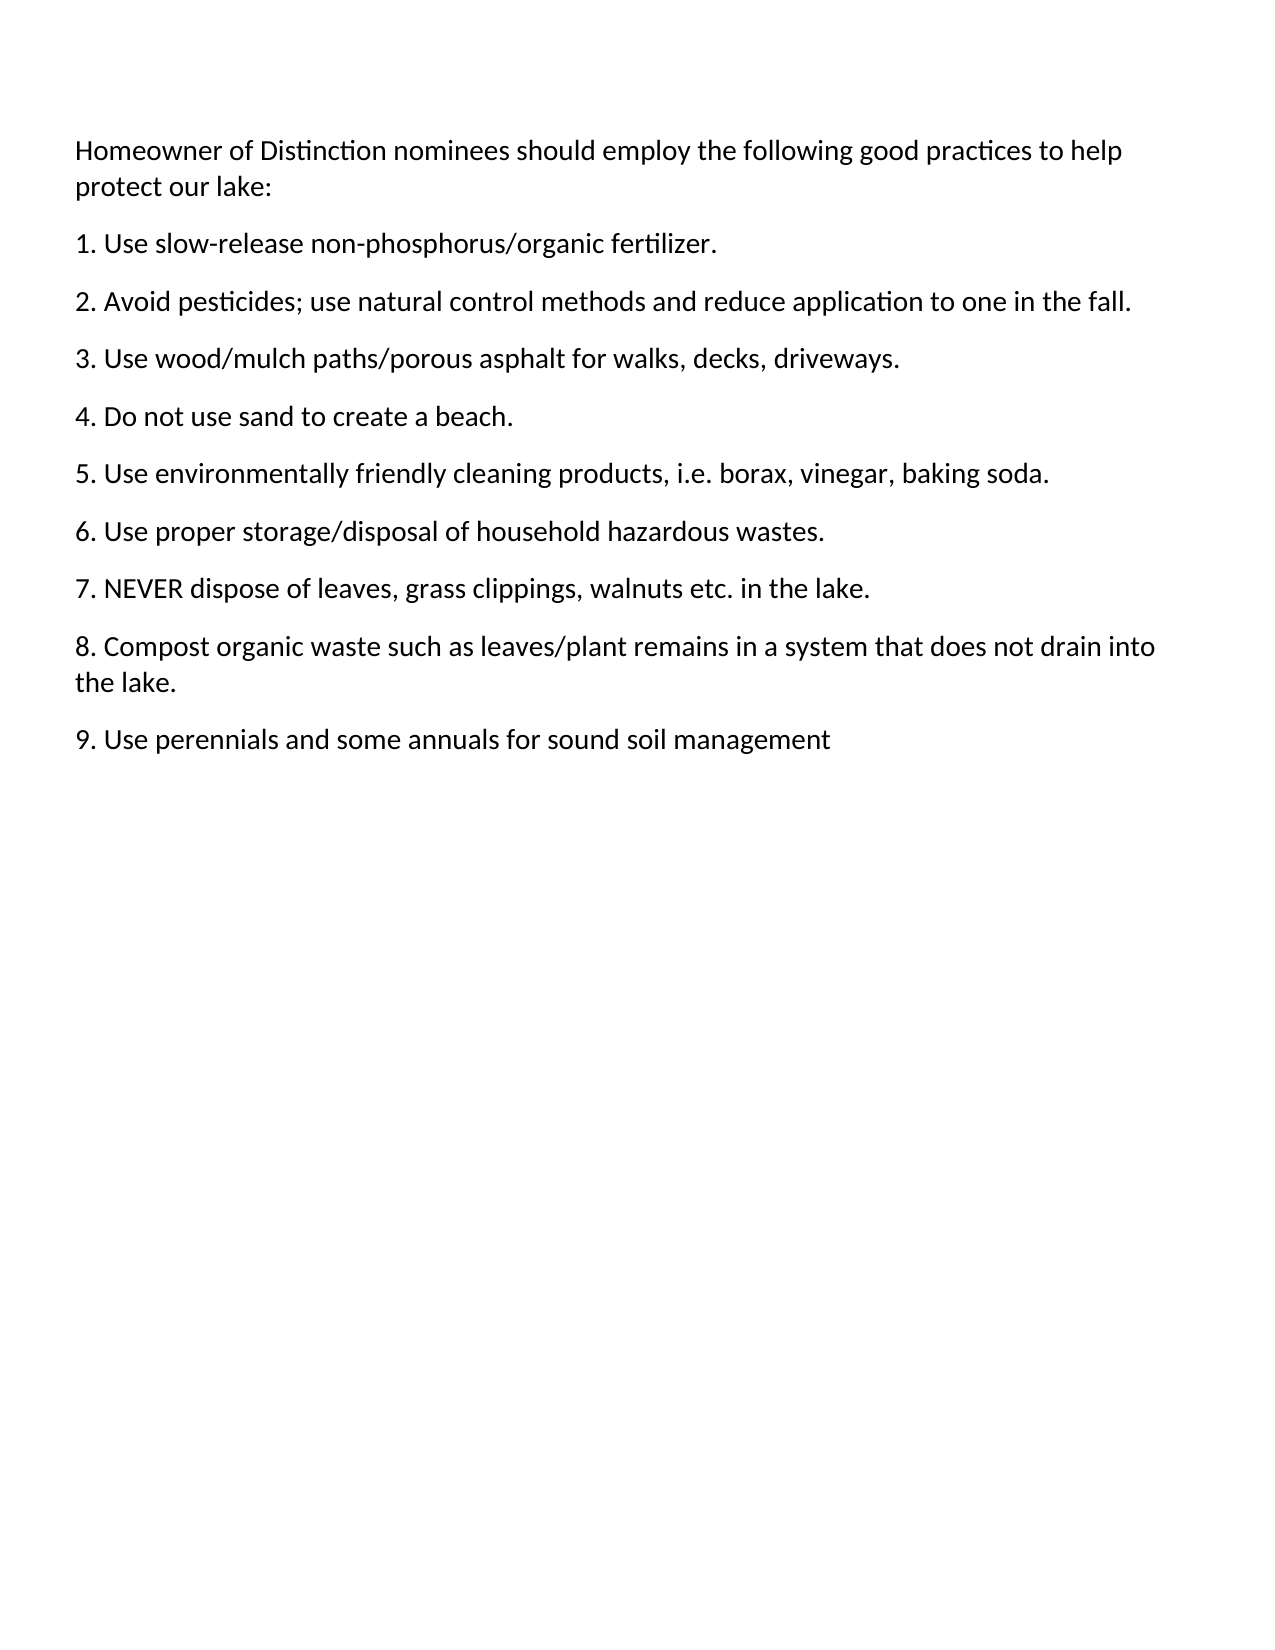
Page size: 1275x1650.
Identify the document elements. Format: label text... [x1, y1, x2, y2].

text 5. Use environmentally friendly cleaning products, i.e. borax, vinegar, baking soda. [75, 456, 1200, 491]
text 8. Compost organic waste such as leaves/plant remains in a system that does not drain into the lake. [75, 628, 1200, 699]
text 6. Use proper storage/disposal of household hazardous wastes. [75, 513, 1200, 549]
text 2. Avoid pesticides; use natural control methods and reduce application to one in the fall. [75, 283, 1200, 319]
text Homeowner of Distinction nominees should employ the following good practices to help protect our lake: [75, 132, 1200, 204]
text 7. NEVER dispose of leaves, grass clippings, walnuts etc. in the lake. [75, 571, 1200, 606]
text 4. Do not use sand to create a beach. [75, 398, 1200, 434]
text 9. Use perennials and some annuals for sound soil management [75, 721, 1200, 757]
text 1. Use slow-release non-phosphorus/organic fertilizer. [75, 226, 1200, 261]
text 3. Use wood/mulch paths/porous asphalt for walks, decks, driveways. [75, 341, 1200, 376]
